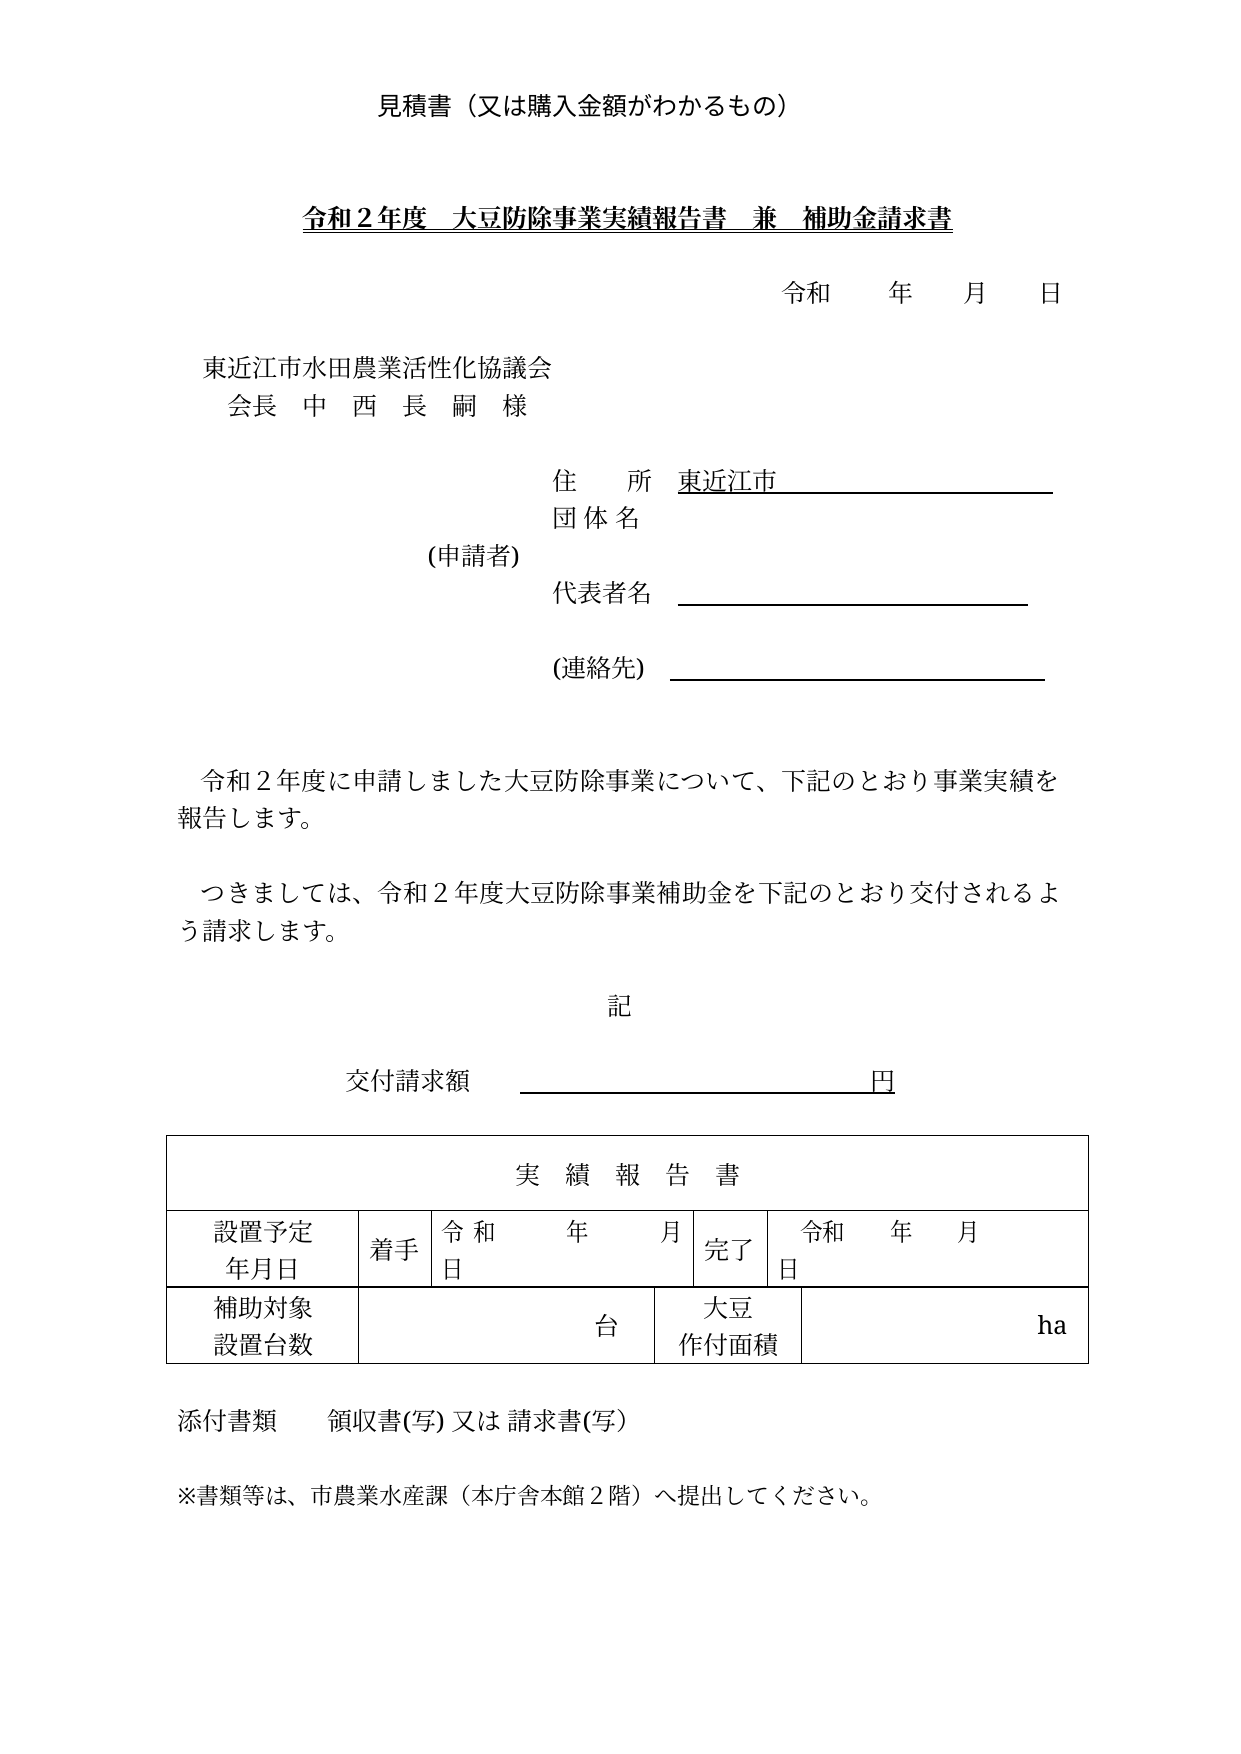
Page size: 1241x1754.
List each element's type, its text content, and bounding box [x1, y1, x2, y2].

text 令和２年度に申請しました大豆防除事業について、下記のとおり事業実績を報告します。 [177, 760, 1063, 835]
table_header 実 績 報 告 書 [167, 1136, 1088, 1210]
text 令和 年 月 日 [177, 273, 1063, 310]
table_cell 補助対象 設置台数 [167, 1288, 358, 1362]
text ※書類等は、市農業水産課（本庁舎本館２階）へ提出してください。 [177, 1476, 1063, 1513]
text 会長 中 西 長 嗣 様 [177, 385, 1063, 423]
table_cell ha [802, 1288, 1088, 1362]
text 代表者名 [177, 573, 1063, 610]
subtitle 記 [177, 985, 1063, 1023]
text 住 所 東近江市 [177, 460, 1063, 498]
table_cell 令和 年 月 日 [768, 1211, 1088, 1286]
table_cell 着手 [359, 1211, 431, 1286]
table_cell 設置予定 年月日 [167, 1211, 358, 1286]
text 見積書（又は購入金額がわかるもの） [177, 85, 1063, 123]
table_cell 完了 [694, 1211, 767, 1286]
text (連絡先) [177, 648, 1063, 685]
text 令和２年度 大豆防除事業実績報告書 兼 補助金請求書 [177, 198, 1077, 235]
table_cell 令和 年 月 日 [432, 1211, 693, 1286]
text 交付請求額 円 [177, 1060, 1063, 1098]
text 添付書類 領収書(写) 又は 請求書(写） [177, 1401, 1063, 1438]
text (申請者) [177, 535, 1063, 573]
text 東近江市水田農業活性化協議会 [177, 348, 1063, 385]
table_cell 台 [359, 1288, 654, 1362]
text 団 体 名 [177, 498, 1063, 535]
text つきましては、令和２年度大豆防除事業補助金を下記のとおり交付されるよう請求します。 [177, 873, 1063, 948]
table_cell 大豆 作付面積 [655, 1288, 801, 1362]
